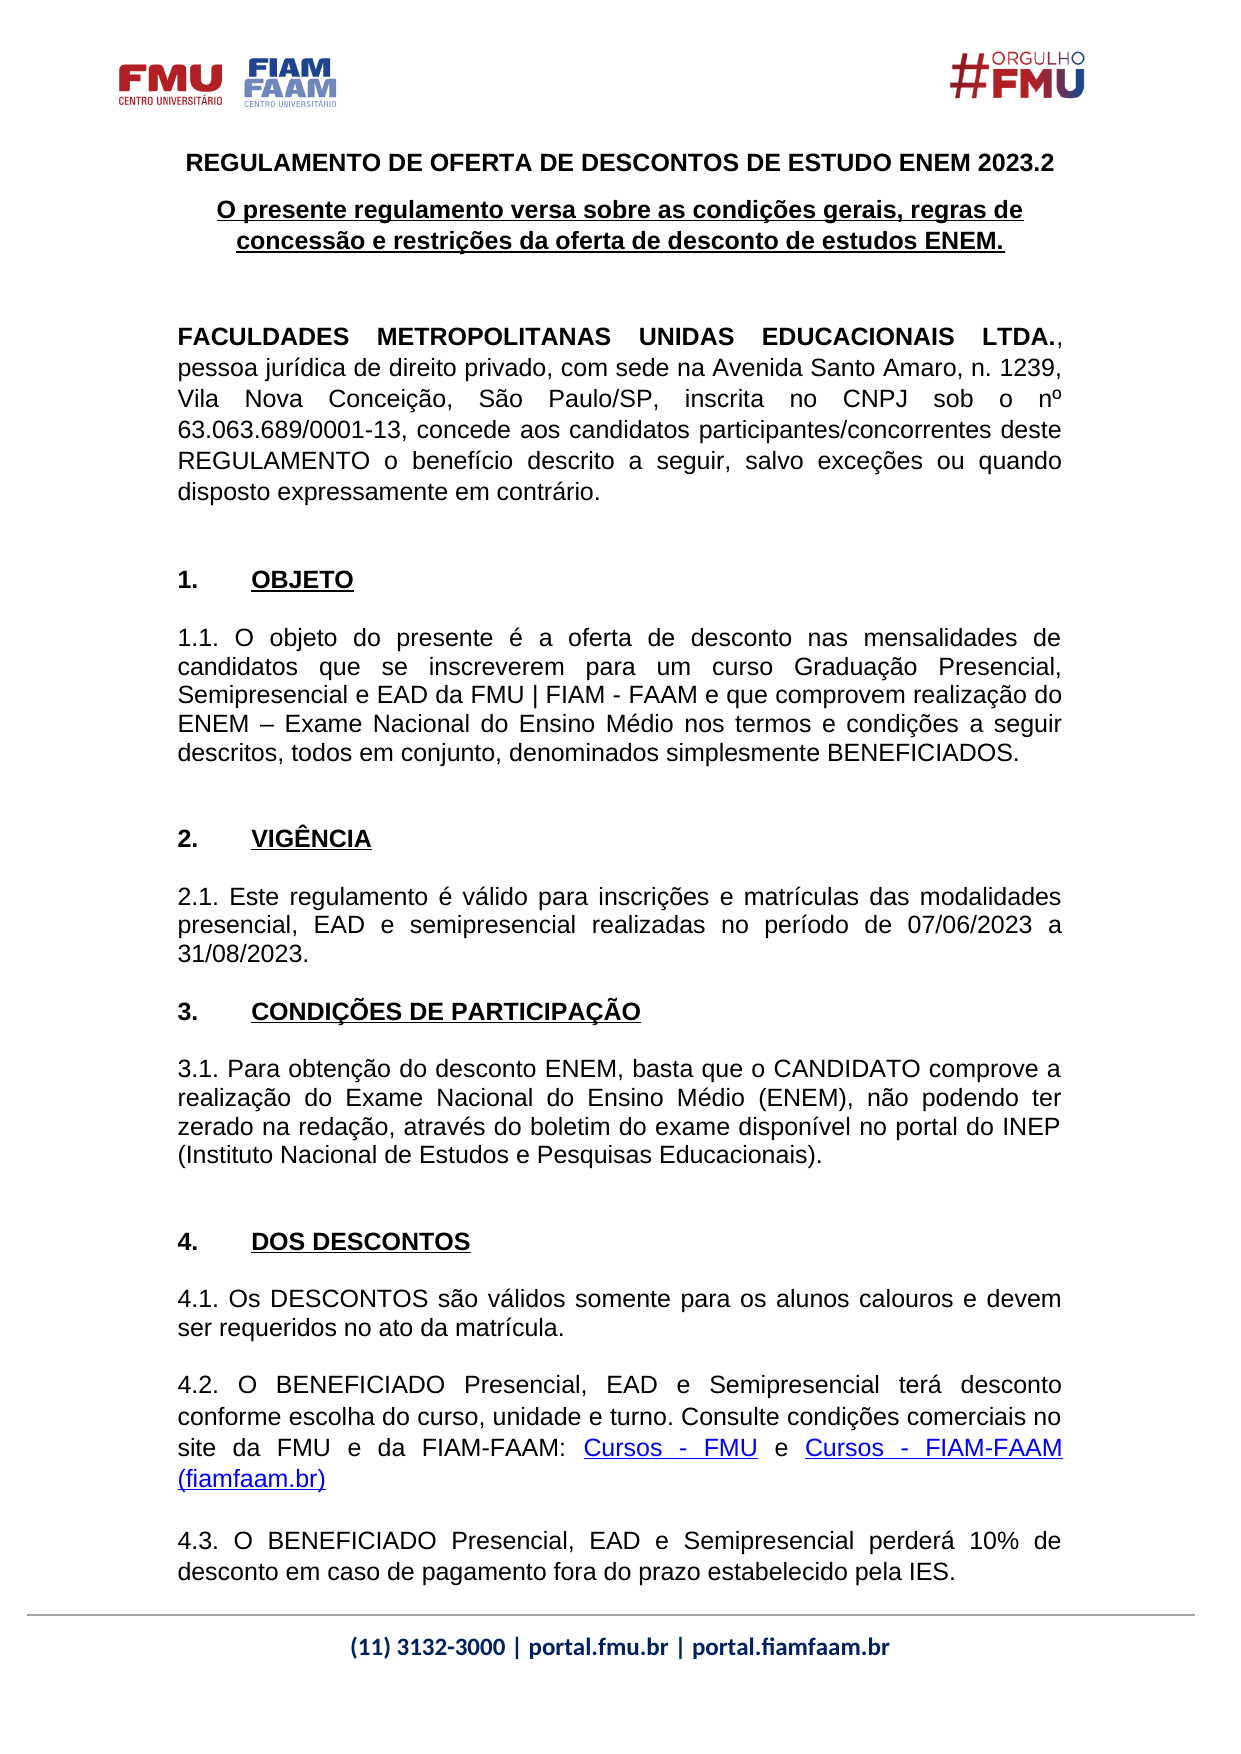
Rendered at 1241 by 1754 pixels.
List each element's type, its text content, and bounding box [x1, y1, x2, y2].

text O presente regulamento versa sobre as condições gerais, regras de concessão e restrições da oferta de desconto de estudos ENEM. [177, 195, 1063, 255]
picture [108, 48, 345, 117]
text 1.1. O objeto do presente é a oferta de desconto nas mensalidades de candidatos que se inscreverem para um curso Graduação Presencial, Semipresencial e EAD da FMU | FIAM - FAAM e que comprovem realização do ENEM – Exame Nacional do Ensino Médio nos termos e condições a seguir descritos, todos em conjunto, denominados simplesmente BENEFICIADOS. [177, 623, 1063, 767]
text 1. OBJETO [177, 566, 1063, 594]
text 4.3. O BENEFICIADO Presencial, EAD e Semipresencial perderá 10% de desconto em caso de pagamento fora do prazo estabelecido pela IES. [177, 1526, 1063, 1586]
text 2. VIGÊNCIA [177, 824, 1063, 853]
text REGULAMENTO DE OFERTA DE DESCONTOS DE ESTUDO ENEM 2023.2 [177, 148, 1063, 176]
text 4. DOS DESCONTOS [177, 1227, 1063, 1256]
text 3. CONDIÇÕES DE PARTICIPAÇÃO [177, 997, 1063, 1026]
text FACULDADES METROPOLITANAS UNIDAS EDUCACIONAIS LTDA., pessoa jurídica de direito privado, com sede na Avenida Santo Amaro, n. 1239, Vila Nova Conceição, São Paulo/SP, inscrita no CNPJ sob o nº 63.063.689/0001-13, concede aos candidatos participantes/concorrentes deste REGULAMENTO o benefício descrito a seguir, salvo exceções ou quando disposto expressamente em contrário. [177, 322, 1063, 506]
text 3.1. Para obtenção do desconto ENEM, basta que o CANDIDATO comprove a realização do Exame Nacional do Ensino Médio (ENEM), não podendo ter zerado na redação, através do boletim do exame disponível no portal do INEP (Instituto Nacional de Estudos e Pesquisas Educacionais). [177, 1054, 1063, 1169]
text 4.2. O BENEFICIADO Presencial, EAD e Semipresencial terá desconto conforme escolha do curso, unidade e turno. Consulte condições comerciais no site da FMU e da FIAM-FAAM: Cursos - FMU e Cursos - FIAM-FAAM (fiamfaam.br) [177, 1371, 1063, 1492]
picture [934, 41, 1094, 107]
text 4.1. Os DESCONTOS são válidos somente para os alunos calouros e devem ser requeridos no ato da matrícula. [177, 1284, 1063, 1342]
text 2.1. Este regulamento é válido para inscrições e matrículas das modalidades presencial, EAD e semipresencial realizadas no período de 07/06/2023 a 31/08/2023. [177, 882, 1063, 968]
